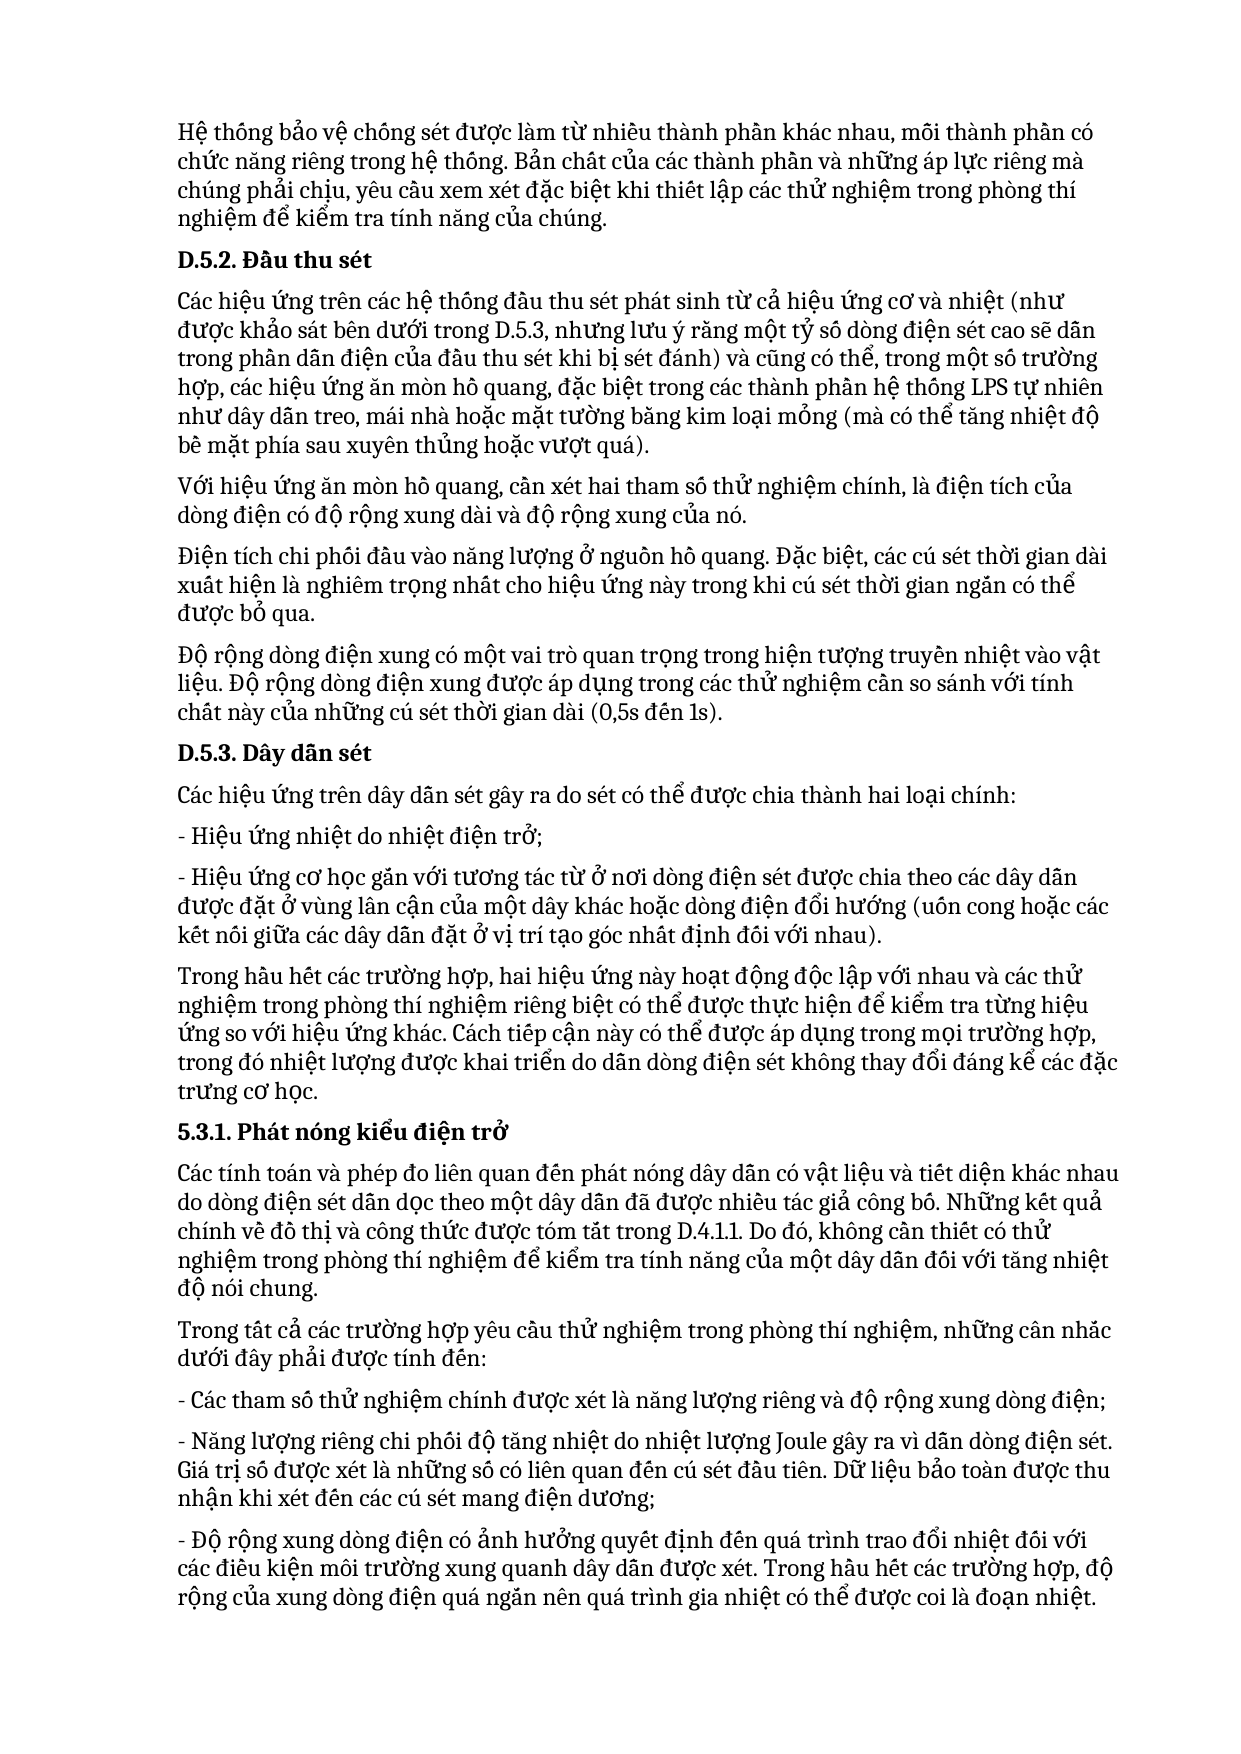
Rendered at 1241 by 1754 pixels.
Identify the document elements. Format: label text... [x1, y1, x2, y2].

text Các hiệu ứng trên các hệ thống đầu thu sét phát sinh từ cả hiệu ứng cơ và nhiệt (như được khảo sát bên dưới trong D.5.3, nhưng lưu ý rằng một tỷ số dòng điện sét cao sẽ dẫn trong phần dẫn điện của đầu thu sét khi bị sét đánh) và cũng có thể, trong một số trường hợp, các hiệu ứng ăn mòn hồ quang, đặc biệt trong các thành phần hệ thống LPS tự nhiên như dây dẫn treo, mái nhà hoặc mặt tường bằng kim loại mỏng (mà có thể tăng nhiệt độ bề mặt phía sau xuyên thủng hoặc vượt quá). [177, 287, 1122, 459]
text - Các tham số thử nghiệm chính được xét là năng lượng riêng và độ rộng xung dòng điện; [177, 1386, 1122, 1414]
text Với hiệu ứng ăn mòn hồ quang, cần xét hai tham số thử nghiệm chính, là điện tích của dòng điện có độ rộng xung dài và độ rộng xung của nó. [177, 472, 1122, 529]
text Các hiệu ứng trên dây dẫn sét gây ra do sét có thể được chia thành hai loại chính: [177, 781, 1122, 809]
text Trong tất cả các trường hợp yêu cầu thử nghiệm trong phòng thí nghiệm, những cân nhắc dưới đây phải được tính đến: [177, 1316, 1122, 1373]
text D.5.2. Đầu thu sét [177, 246, 1122, 274]
text - Độ rộng xung dòng điện có ảnh hưởng quyết định đến quá trình trao đổi nhiệt đối với các điều kiện môi trường xung quanh dây dẫn được xét. Trong hầu hết các trường hợp, độ rộng của xung dòng điện quá ngắn nên quá trình gia nhiệt có thể được coi là đoạn nhiệt. [177, 1526, 1122, 1612]
text - Hiệu ứng nhiệt do nhiệt điện trở; [177, 822, 1122, 851]
text Điện tích chi phối đầu vào năng lượng ở nguồn hồ quang. Đặc biệt, các cú sét thời gian dài xuất hiện là nghiêm trọng nhất cho hiệu ứng này trong khi cú sét thời gian ngắn có thể được bỏ qua. [177, 542, 1122, 628]
text 5.3.1. Phát nóng kiểu điện trở [177, 1118, 1122, 1147]
text - Hiệu ứng cơ học gắn với tương tác từ ở nơi dòng điện sét được chia theo các dây dẫn được đặt ở vùng lân cận của một dây khác hoặc dòng điện đổi hướng (uốn cong hoặc các kết nối giữa các dây dẫn đặt ở vị trí tạo góc nhất định đối với nhau). [177, 863, 1122, 949]
text D.5.3. Dây dẫn sét [177, 739, 1122, 768]
text Độ rộng dòng điện xung có một vai trò quan trọng trong hiện tượng truyền nhiệt vào vật liệu. Độ rộng dòng điện xung được áp dụng trong các thử nghiệm cần so sánh với tính chất này của những cú sét thời gian dài (0,5s đến 1s). [177, 641, 1122, 727]
text - Năng lượng riêng chi phối độ tăng nhiệt do nhiệt lượng Joule gây ra vì dẫn dòng điện sét. Giá trị số được xét là những số có liên quan đến cú sét đầu tiên. Dữ liệu bảo toàn được thu nhận khi xét đến các cú sét mang điện dương; [177, 1427, 1122, 1513]
text Trong hầu hết các trường hợp, hai hiệu ứng này hoạt động độc lập với nhau và các thử nghiệm trong phòng thí nghiệm riêng biệt có thể được thực hiện để kiểm tra từng hiệu ứng so với hiệu ứng khác. Cách tiếp cận này có thể được áp dụng trong mọi trường hợp, trong đó nhiệt lượng được khai triển do dẫn dòng điện sét không thay đổi đáng kể các đặc trưng cơ học. [177, 962, 1122, 1106]
text Các tính toán và phép đo liên quan đến phát nóng dây dẫn có vật liệu và tiết diện khác nhau do dòng điện sét dẫn dọc theo một dây dẫn đã được nhiều tác giả công bố. Những kết quả chính về đồ thị và công thức được tóm tắt trong D.4.1.1. Do đó, không cần thiết có thử nghiệm trong phòng thí nghiệm để kiểm tra tính năng của một dây dẫn đối với tăng nhiệt độ nói chung. [177, 1159, 1122, 1303]
text Hệ thống bảo vệ chống sét được làm từ nhiều thành phần khác nhau, mỗi thành phần có chức năng riêng trong hệ thống. Bản chất của các thành phần và những áp lực riêng mà chúng phải chịu, yêu cầu xem xét đặc biệt khi thiết lập các thử nghiệm trong phòng thí nghiệm để kiểm tra tính năng của chúng. [177, 118, 1122, 233]
